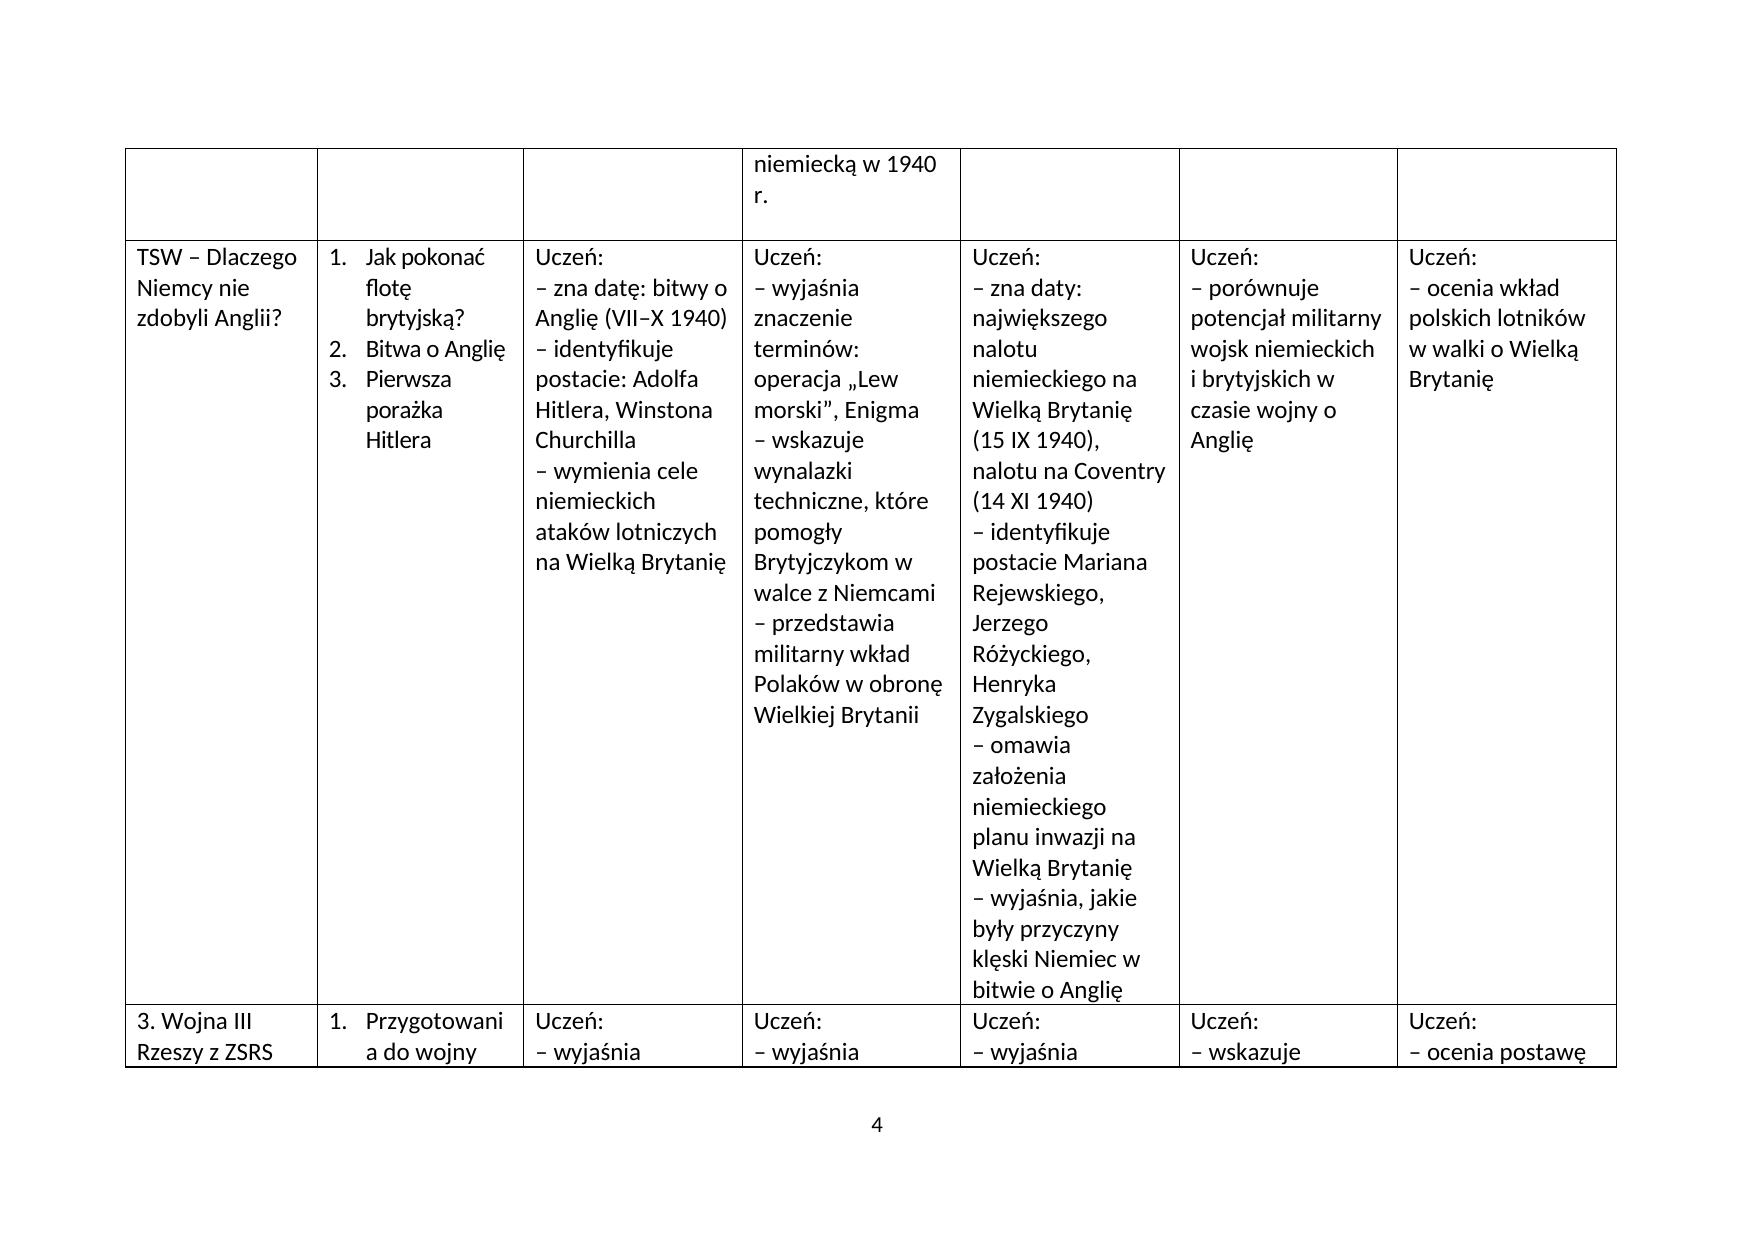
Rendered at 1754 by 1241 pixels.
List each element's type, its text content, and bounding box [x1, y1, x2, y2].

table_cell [524, 1005, 742, 1066]
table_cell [1398, 149, 1616, 240]
table_cell TSW – Dlaczego Niemcy nie zdobyli Anglii? [126, 241, 317, 1004]
table_cell Uczeń: – porównuje potencjał militarny wojsk niemieckich i brytyjskich w czasie wojny o Anglię [1180, 241, 1397, 1004]
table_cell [1180, 1005, 1397, 1066]
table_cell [743, 149, 960, 240]
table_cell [318, 1005, 523, 1066]
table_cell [961, 1005, 1179, 1066]
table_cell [1180, 149, 1397, 240]
table_cell Uczeń: – zna datę: bitwy o Anglię (VII–X 1940) – identyfikuje postacie: Adolfa Hitlera, Winstona Churchilla – wymienia cele niemieckich ataków lotniczych na Wielką Brytanię [524, 241, 742, 1004]
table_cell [318, 149, 523, 240]
table_cell Jak pokonać flotę brytyjską? Bitwa o Anglię Pierwsza porażka Hitlera [318, 241, 523, 1004]
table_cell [961, 149, 1179, 240]
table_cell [524, 149, 742, 240]
table_cell Uczeń: – wyjaśnia znaczenie terminów: operacja „Lew morski”, Enigma – wskazuje wynalazki techniczne, które pomogły Brytyjczykom w walce z Niemcami – przedstawia militarny wkład Polaków w obronę Wielkiej Brytanii [743, 241, 960, 1004]
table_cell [1398, 1005, 1616, 1066]
table_cell Uczeń: – ocenia wkład polskich lotników w walki o Wielką Brytanię [1398, 241, 1616, 1004]
table_cell Uczeń: – zna daty: największego nalotu niemieckiego na Wielką Brytanię (15 IX 1940), nalotu na Coventry (14 XI 1940) – identyfikuje postacie Mariana Rejewskiego, Jerzego Różyckiego, Henryka Zygalskiego – omawia założenia niemieckiego planu inwazji na Wielką Brytanię – wyjaśnia, jakie były przyczyny klęski Niemiec w bitwie o Anglię [961, 241, 1179, 1004]
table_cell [126, 1005, 317, 1066]
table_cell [743, 1005, 960, 1066]
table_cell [126, 149, 317, 240]
